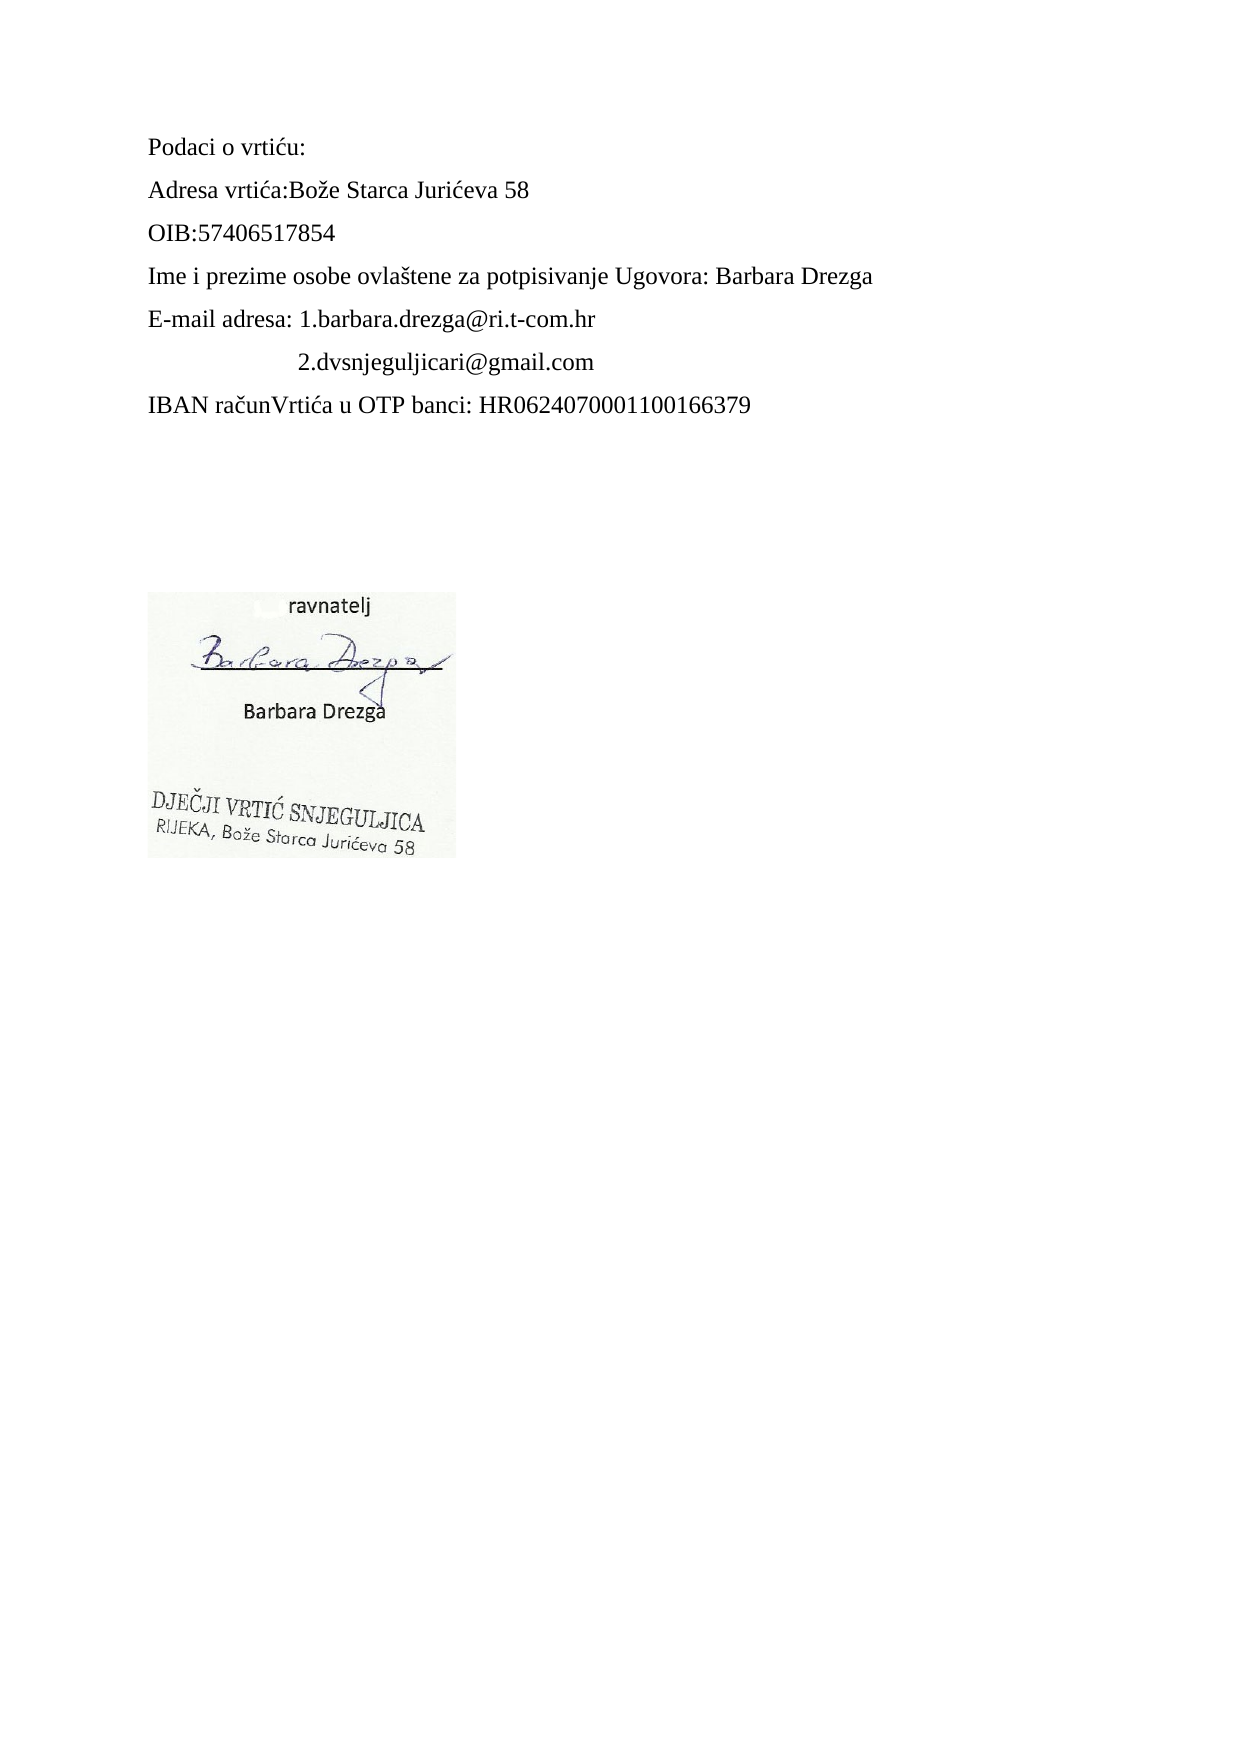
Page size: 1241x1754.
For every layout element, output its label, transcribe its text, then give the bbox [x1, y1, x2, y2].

text Adresa vrtića:Bože Starca Jurićeva 58 [148, 175, 1152, 204]
text 2.dvsnjeguljicari@gmail.com [148, 347, 1152, 376]
text IBAN računVrtića u OTP banci: HR0624070001100166379 [148, 391, 1152, 419]
text OIB:57406517854 [148, 218, 1152, 247]
text E-mail adresa: 1.barbara.drezga@ri.t-com.hr [148, 304, 1152, 333]
text Ime i prezime osobe ovlaštene za potpisivanje Ugovora: Barbara Drezga [148, 261, 1152, 290]
text Podaci o vrtiću: [148, 132, 1152, 161]
picture [147, 592, 457, 858]
